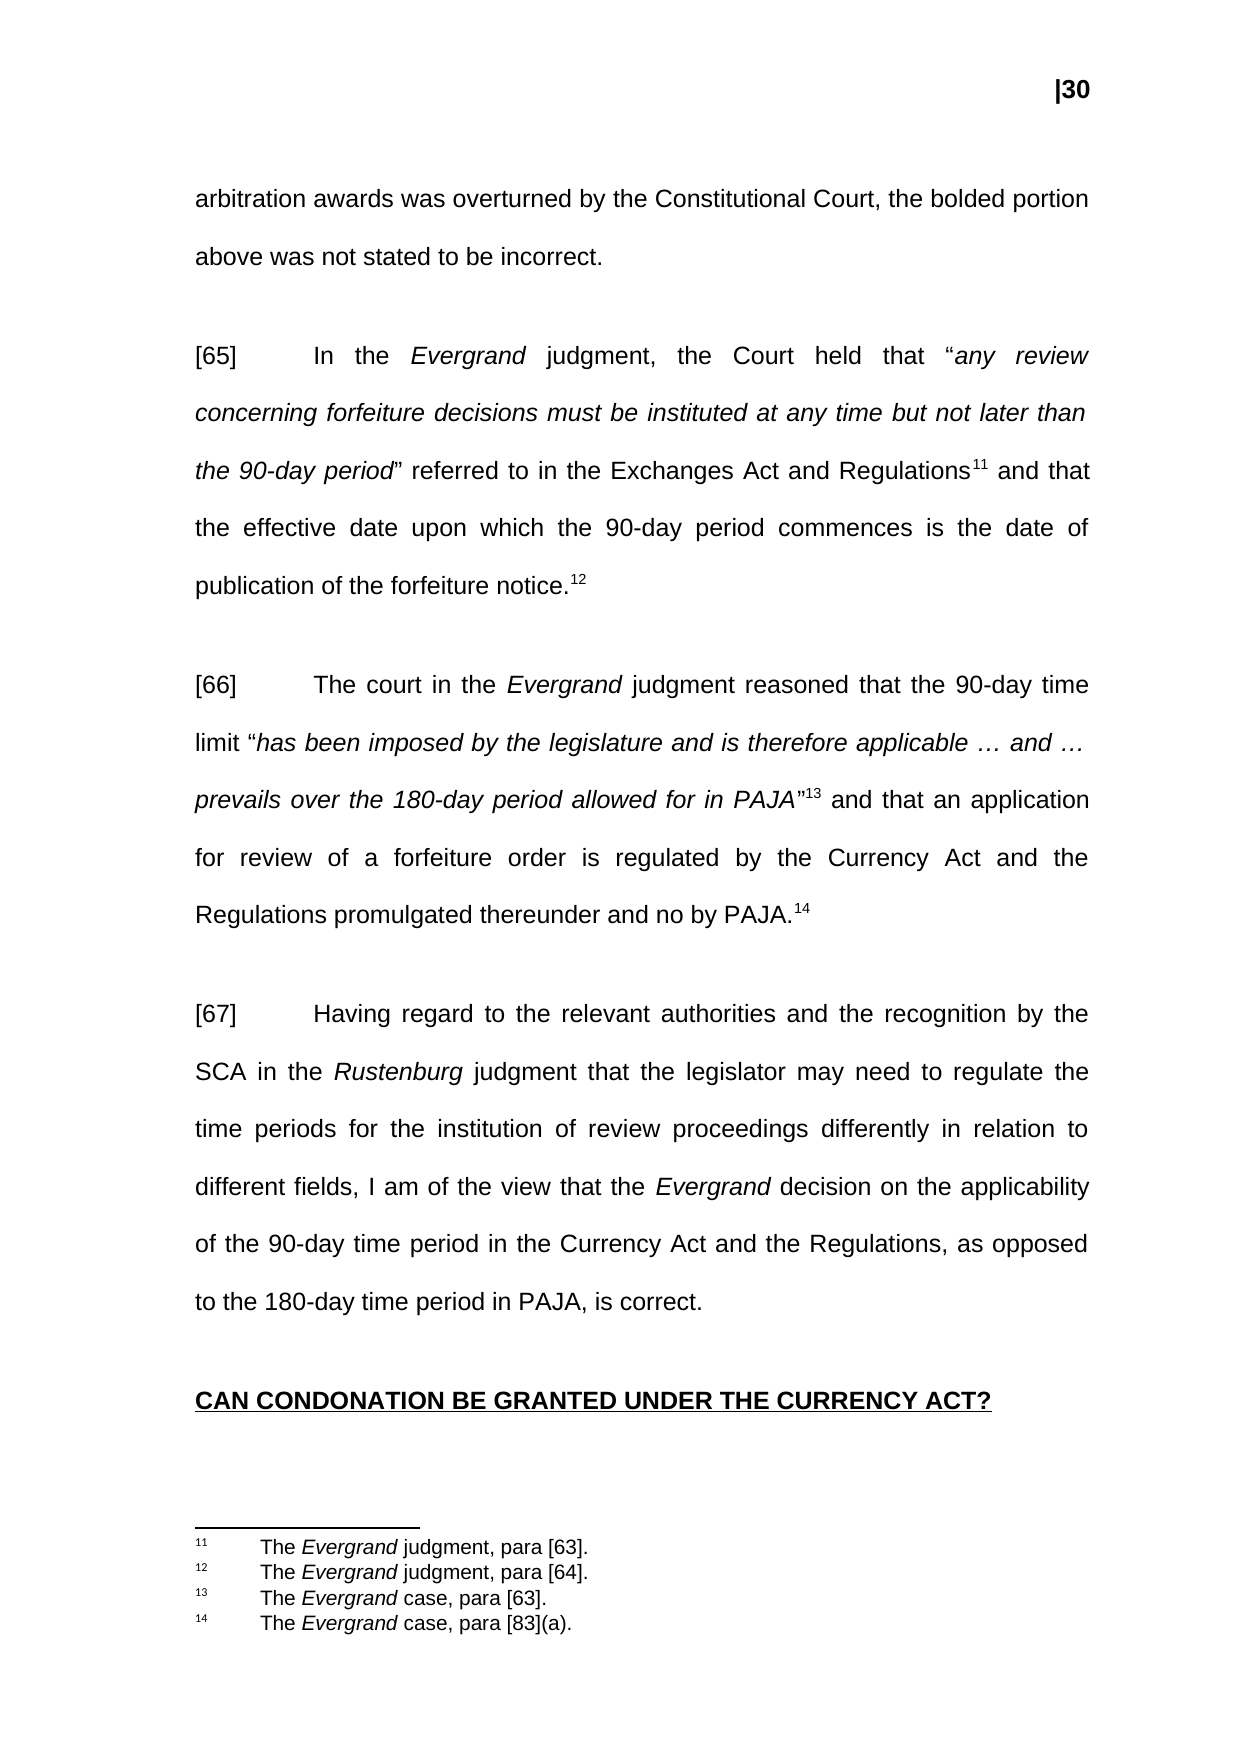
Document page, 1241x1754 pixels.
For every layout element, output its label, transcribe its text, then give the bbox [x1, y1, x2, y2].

text [67] Having regard to the relevant authorities and the recognition by the SCA in the Rustenburg judgment that the legislator may need to regulate the time periods for the institution of review proceedings differently in relation to different fields, I am of the view that the Evergrand decision on the applicability of the 90-day time period in the Currency Act and the Regulations, as opposed to the 180-day time period in PAJA, is correct. [195, 999, 1090, 1316]
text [195, 184, 1090, 271]
text CAN CONDONATION BE GRANTED UNDER THE CURRENCY ACT? [195, 1386, 1090, 1415]
text [65] In the Evergrand judgment, the Court held that “any review concerning forfeiture decisions must be instituted at any time but not later than the 90-day period” referred to in the Exchanges Act and Regulations and that the effective date upon which the 90-day period commences is the date of publication of the forfeiture notice. [195, 341, 1090, 600]
text [66] The court in the Evergrand judgment reasoned that the 90-day time limit “has been imposed by the legislature and is therefore applicable … and … prevails over the 180-day period allowed for in PAJA” and that an application for review of a forfeiture order is regulated by the Currency Act and the Regulations promulgated thereunder and no by PAJA. [195, 670, 1090, 929]
